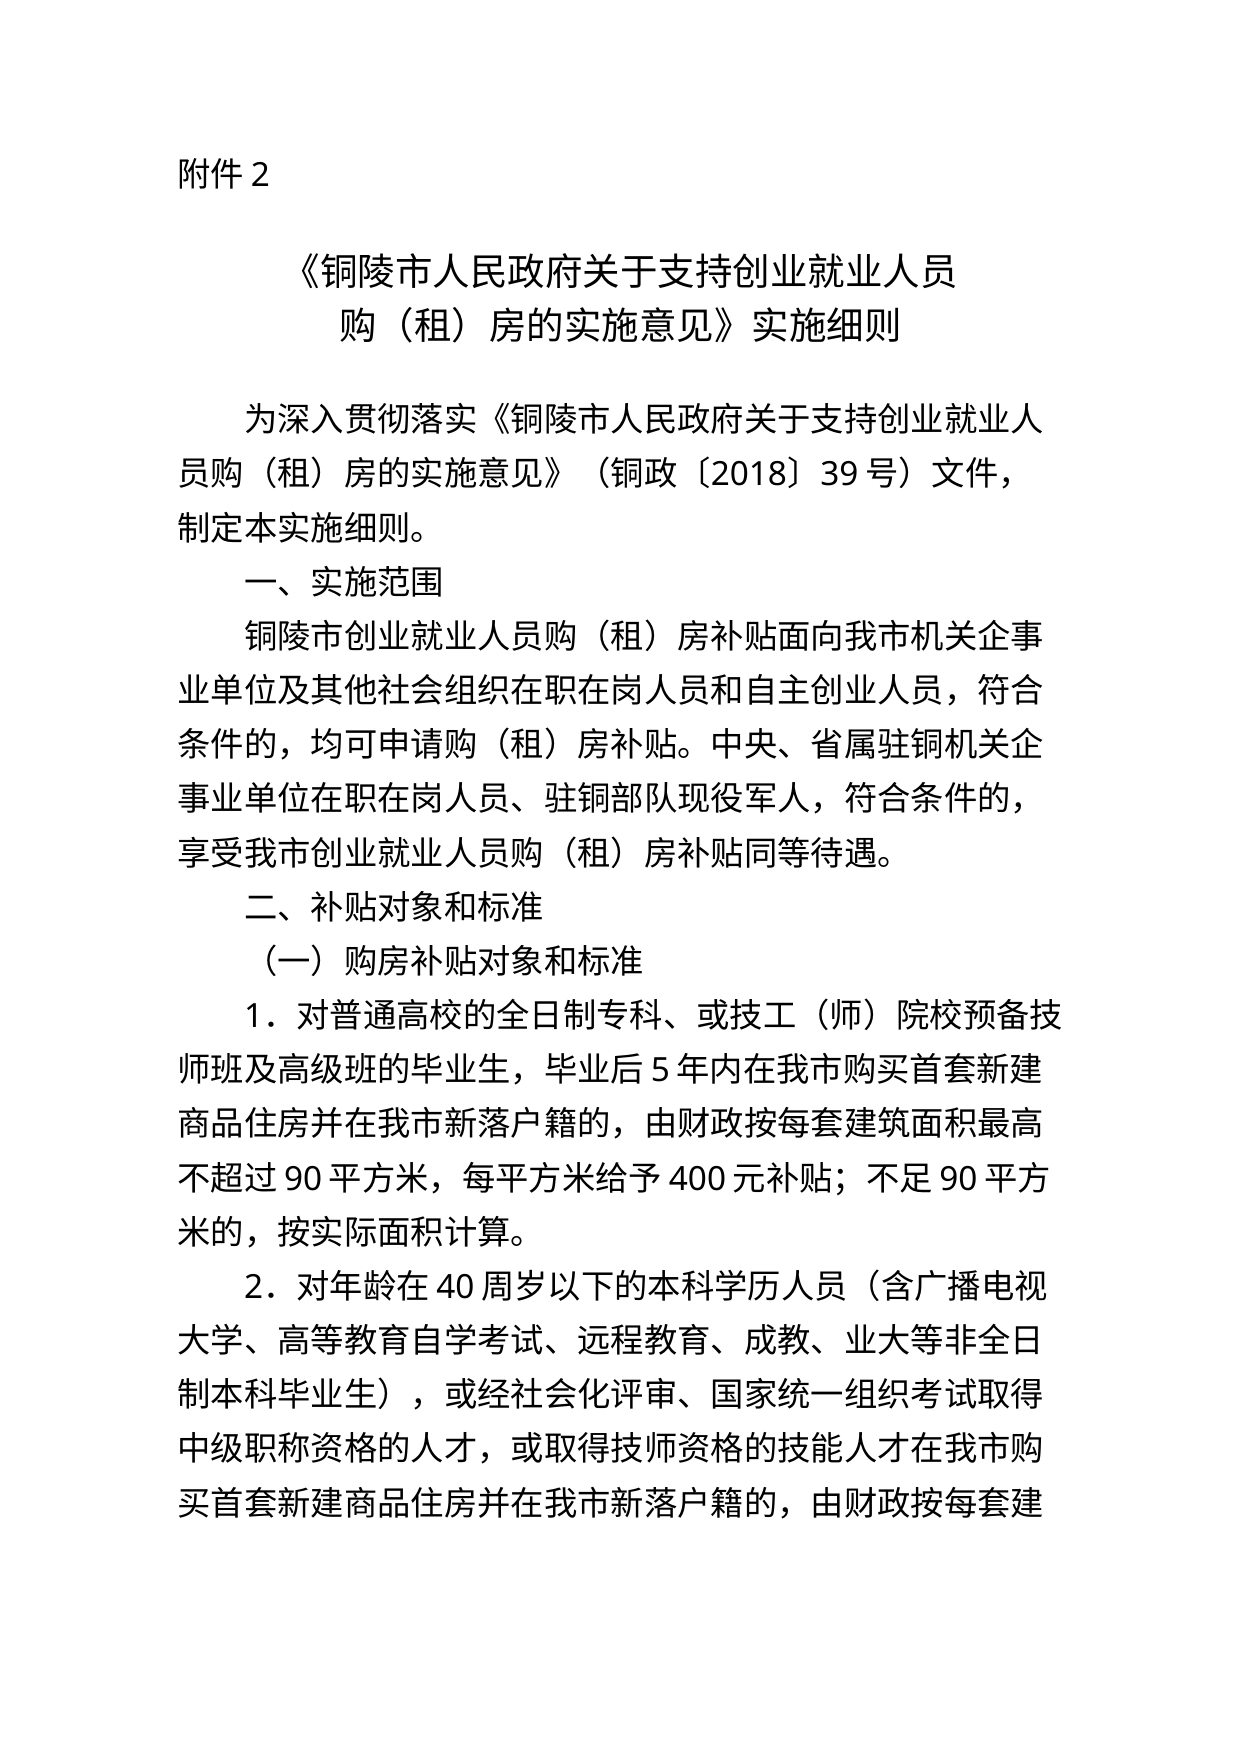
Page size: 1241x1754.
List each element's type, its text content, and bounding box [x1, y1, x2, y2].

text 1．对普通高校的全日制专科、或技工（师）院校预备技师班及高级班的毕业生，毕业后5年内在我市购买首套新建商品住房并在我市新落户籍的，由财政按每套建筑面积最高不超过90平方米，每平方米给予400元补贴；不足90平方米的，按实际面积计算。 [177, 984, 1063, 1255]
text 附件2 [177, 148, 1063, 196]
text 为深入贯彻落实《铜陵市人民政府关于支持创业就业人员购（租）房的实施意见》（铜政〔2018〕39号）文件，制定本实施细则。 [177, 388, 1063, 551]
text （一）购房补贴对象和标准 [177, 930, 1063, 984]
text 《铜陵市人民政府关于支持创业就业人员 [177, 241, 1063, 296]
text 二、补贴对象和标准 [177, 876, 1063, 930]
text 一、实施范围 [177, 551, 1063, 605]
text 铜陵市创业就业人员购（租）房补贴面向我市机关企事业单位及其他社会组织在职在岗人员和自主创业人员，符合条件的，均可申请购（租）房补贴。中央、省属驻铜机关企事业单位在职在岗人员、驻铜部队现役军人，符合条件的，享受我市创业就业人员购（租）房补贴同等待遇。 [177, 605, 1063, 876]
text 购（租）房的实施意见》实施细则 [177, 296, 1063, 350]
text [177, 1255, 1063, 1526]
